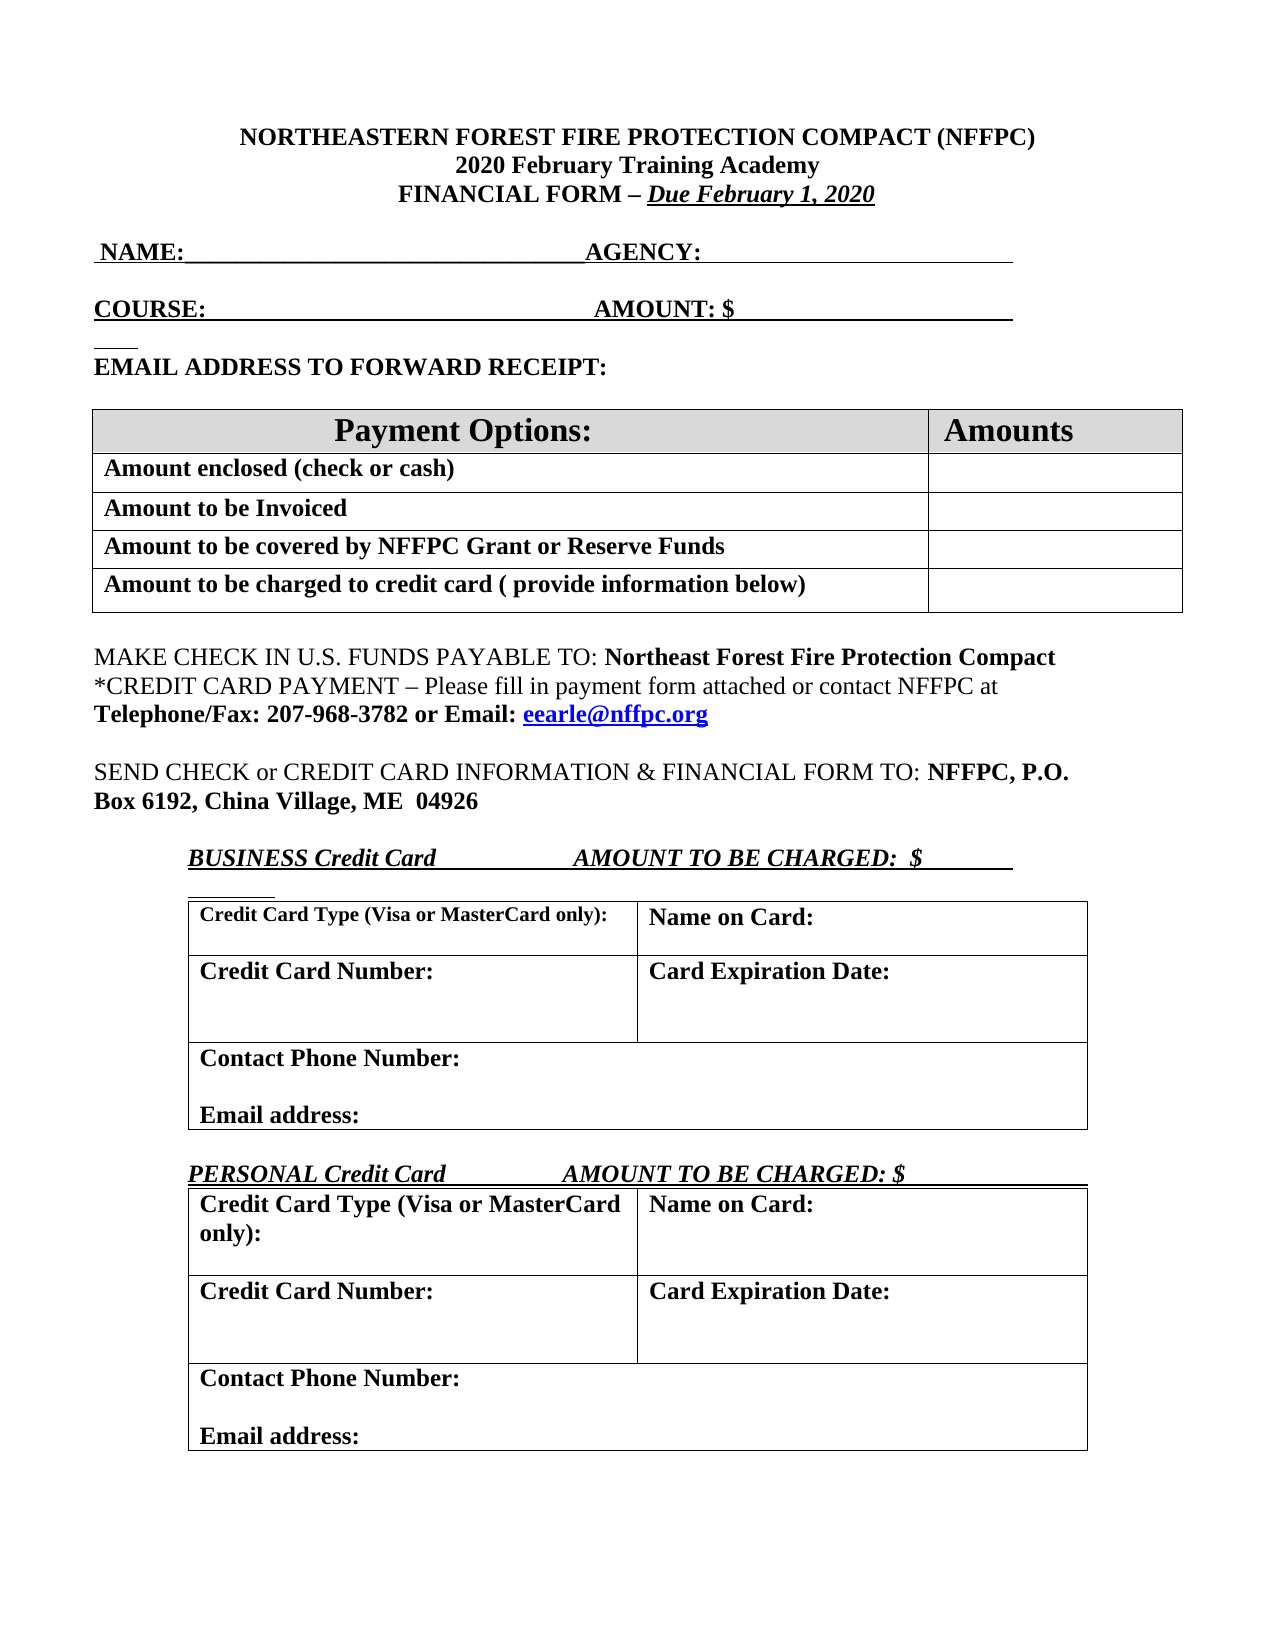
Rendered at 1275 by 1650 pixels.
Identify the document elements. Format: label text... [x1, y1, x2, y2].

table_header Credit Card Type (Visa or MasterCard only): [189, 1189, 637, 1275]
table_cell [929, 569, 1182, 612]
table_cell [929, 454, 1182, 492]
table_cell Card Expiration Date: [638, 1276, 1087, 1362]
text 2020 February Training Academy [187, 151, 1087, 179]
text *CREDIT PAYMENT – Please fill in payment form attached or contact NFFPC at Telephone/Fax: 207-968-3782 or Email: eearle@nffpc.org [94, 671, 1087, 728]
text COURSE: AMOUNT: $ [94, 294, 1181, 323]
text FINANCIAL FORM – Due February 1, 2020 [187, 179, 1087, 208]
table_cell Contact Phone Number: Email address: [189, 1364, 1087, 1450]
table_cell Credit Card Number: [189, 956, 637, 1042]
table_header Amounts [929, 410, 1182, 452]
table_header Credit Card Type (Visa or MasterCard only): [189, 902, 637, 955]
table_cell Amount to be charged to credit card ( provide information below) [93, 569, 928, 612]
table_cell [929, 493, 1182, 530]
table_cell Amount to be Invoiced [93, 493, 928, 530]
text FIRE PROTECTION COMPACT (NFFPC) [187, 122, 1087, 151]
text BUSINESS Credit Card AMOUNT TO BE CHARGED: $ [187, 843, 1087, 901]
text NAME:________________________________AGENCY: [94, 237, 1181, 266]
table_header Name on Card: [638, 1189, 1087, 1275]
table_cell Card Expiration Date: [638, 956, 1087, 1042]
text MAKE CHECK IN U.S. FUNDS PAYABLE TO: Northeast Forest Fire Protection Compact [94, 642, 1087, 671]
table_cell Contact Phone Number: Email address: [189, 1043, 1087, 1129]
text SEND CHECK or CREDIT CARD INFORMATION & FINANCIAL FORM TO: NFFPC, P.O. Box 6192, China Village, ME 04926 [94, 757, 1087, 814]
table_cell Amount enclosed (check or cash) [93, 454, 928, 492]
text PERSONAL Credit Card AMOUNT TO BE CHARGED: $ [187, 1159, 1087, 1184]
table_cell Credit Card Number: [189, 1276, 637, 1362]
table_header Name on Card: [638, 902, 1087, 955]
text EMAIL ADDRESS TO FORWARD RECEIPT: [94, 352, 1181, 381]
table_cell [929, 531, 1182, 568]
table_header Payment Options: [93, 410, 928, 452]
table_cell Amount to be covered by NFFPC Grant or Reserve Funds [93, 531, 928, 568]
